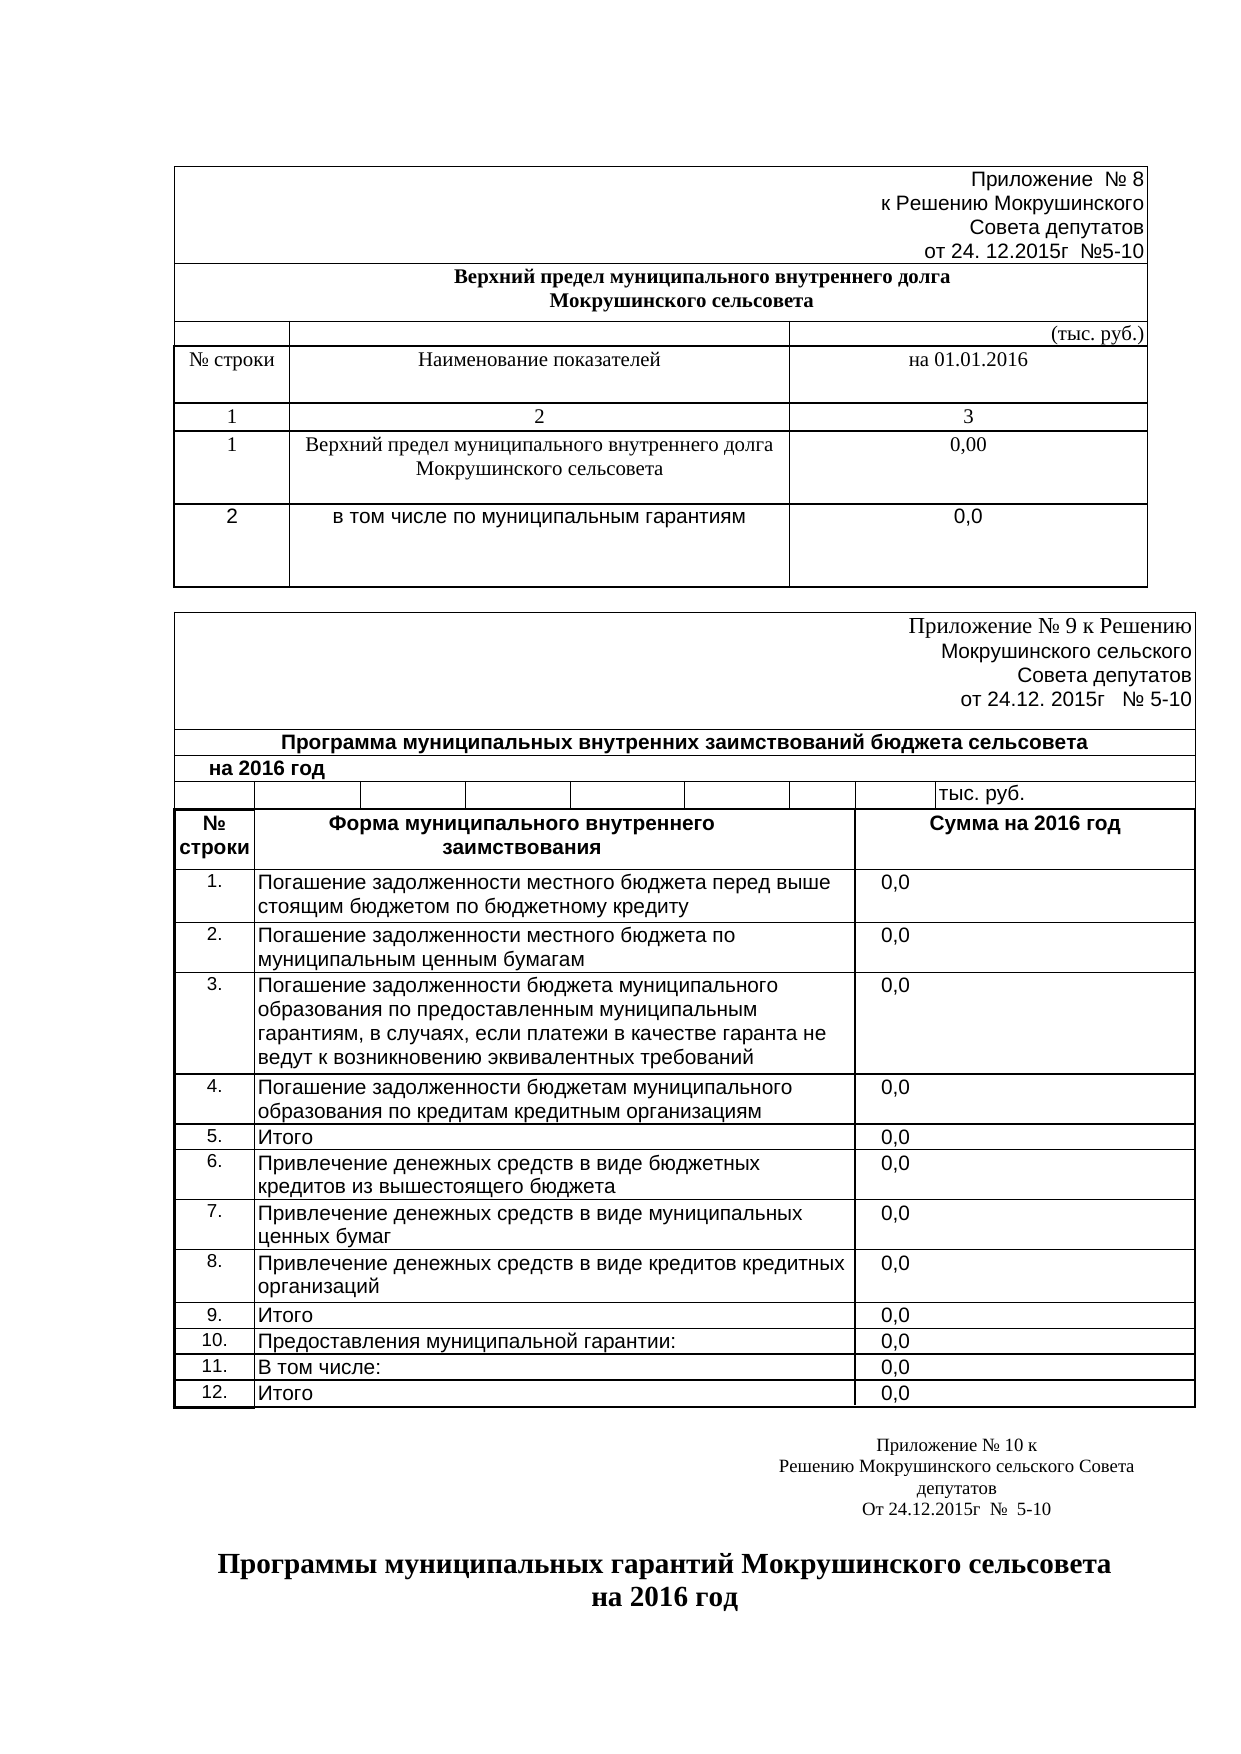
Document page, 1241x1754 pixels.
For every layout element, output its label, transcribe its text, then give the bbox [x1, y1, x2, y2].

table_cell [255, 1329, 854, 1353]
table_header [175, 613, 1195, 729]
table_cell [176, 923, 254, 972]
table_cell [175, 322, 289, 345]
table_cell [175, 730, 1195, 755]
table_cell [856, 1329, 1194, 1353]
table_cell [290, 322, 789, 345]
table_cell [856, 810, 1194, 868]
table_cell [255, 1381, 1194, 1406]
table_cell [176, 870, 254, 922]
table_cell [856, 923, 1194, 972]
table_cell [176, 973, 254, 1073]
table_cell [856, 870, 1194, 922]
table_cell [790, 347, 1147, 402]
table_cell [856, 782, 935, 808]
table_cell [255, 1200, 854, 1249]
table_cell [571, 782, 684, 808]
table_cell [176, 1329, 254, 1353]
text Решению Мокрушинского сельского Совета депутатов [762, 1455, 1152, 1498]
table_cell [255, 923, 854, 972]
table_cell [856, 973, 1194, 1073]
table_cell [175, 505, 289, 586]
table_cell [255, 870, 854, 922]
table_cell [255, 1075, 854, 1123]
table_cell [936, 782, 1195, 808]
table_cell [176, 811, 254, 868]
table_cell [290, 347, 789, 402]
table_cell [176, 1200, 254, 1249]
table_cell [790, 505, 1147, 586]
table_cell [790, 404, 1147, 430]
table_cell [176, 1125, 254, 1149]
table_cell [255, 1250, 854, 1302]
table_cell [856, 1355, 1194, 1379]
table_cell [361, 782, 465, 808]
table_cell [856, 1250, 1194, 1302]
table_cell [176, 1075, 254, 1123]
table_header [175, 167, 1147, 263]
text Программы муниципальных гарантий Мокрушинского сельсовета [177, 1546, 1152, 1579]
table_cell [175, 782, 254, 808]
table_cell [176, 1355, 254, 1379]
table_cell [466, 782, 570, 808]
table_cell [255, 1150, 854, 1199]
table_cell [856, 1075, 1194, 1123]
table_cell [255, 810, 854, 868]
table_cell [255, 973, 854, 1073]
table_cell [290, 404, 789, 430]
text От 24.12.2015г № 5-10 [762, 1498, 1152, 1520]
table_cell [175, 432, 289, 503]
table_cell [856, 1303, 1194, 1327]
text Приложение № 10 к [762, 1433, 1152, 1455]
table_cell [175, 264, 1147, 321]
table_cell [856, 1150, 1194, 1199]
text на 2016 год [177, 1579, 1152, 1613]
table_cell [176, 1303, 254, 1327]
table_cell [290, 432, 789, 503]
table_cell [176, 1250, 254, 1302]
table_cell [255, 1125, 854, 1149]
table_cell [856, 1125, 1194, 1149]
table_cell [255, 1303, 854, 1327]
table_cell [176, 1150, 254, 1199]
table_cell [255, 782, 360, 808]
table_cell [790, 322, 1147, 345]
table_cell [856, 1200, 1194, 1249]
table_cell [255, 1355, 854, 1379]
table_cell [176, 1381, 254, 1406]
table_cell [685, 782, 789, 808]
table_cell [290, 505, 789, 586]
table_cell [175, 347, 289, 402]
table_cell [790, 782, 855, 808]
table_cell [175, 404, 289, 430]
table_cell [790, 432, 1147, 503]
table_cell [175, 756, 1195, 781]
